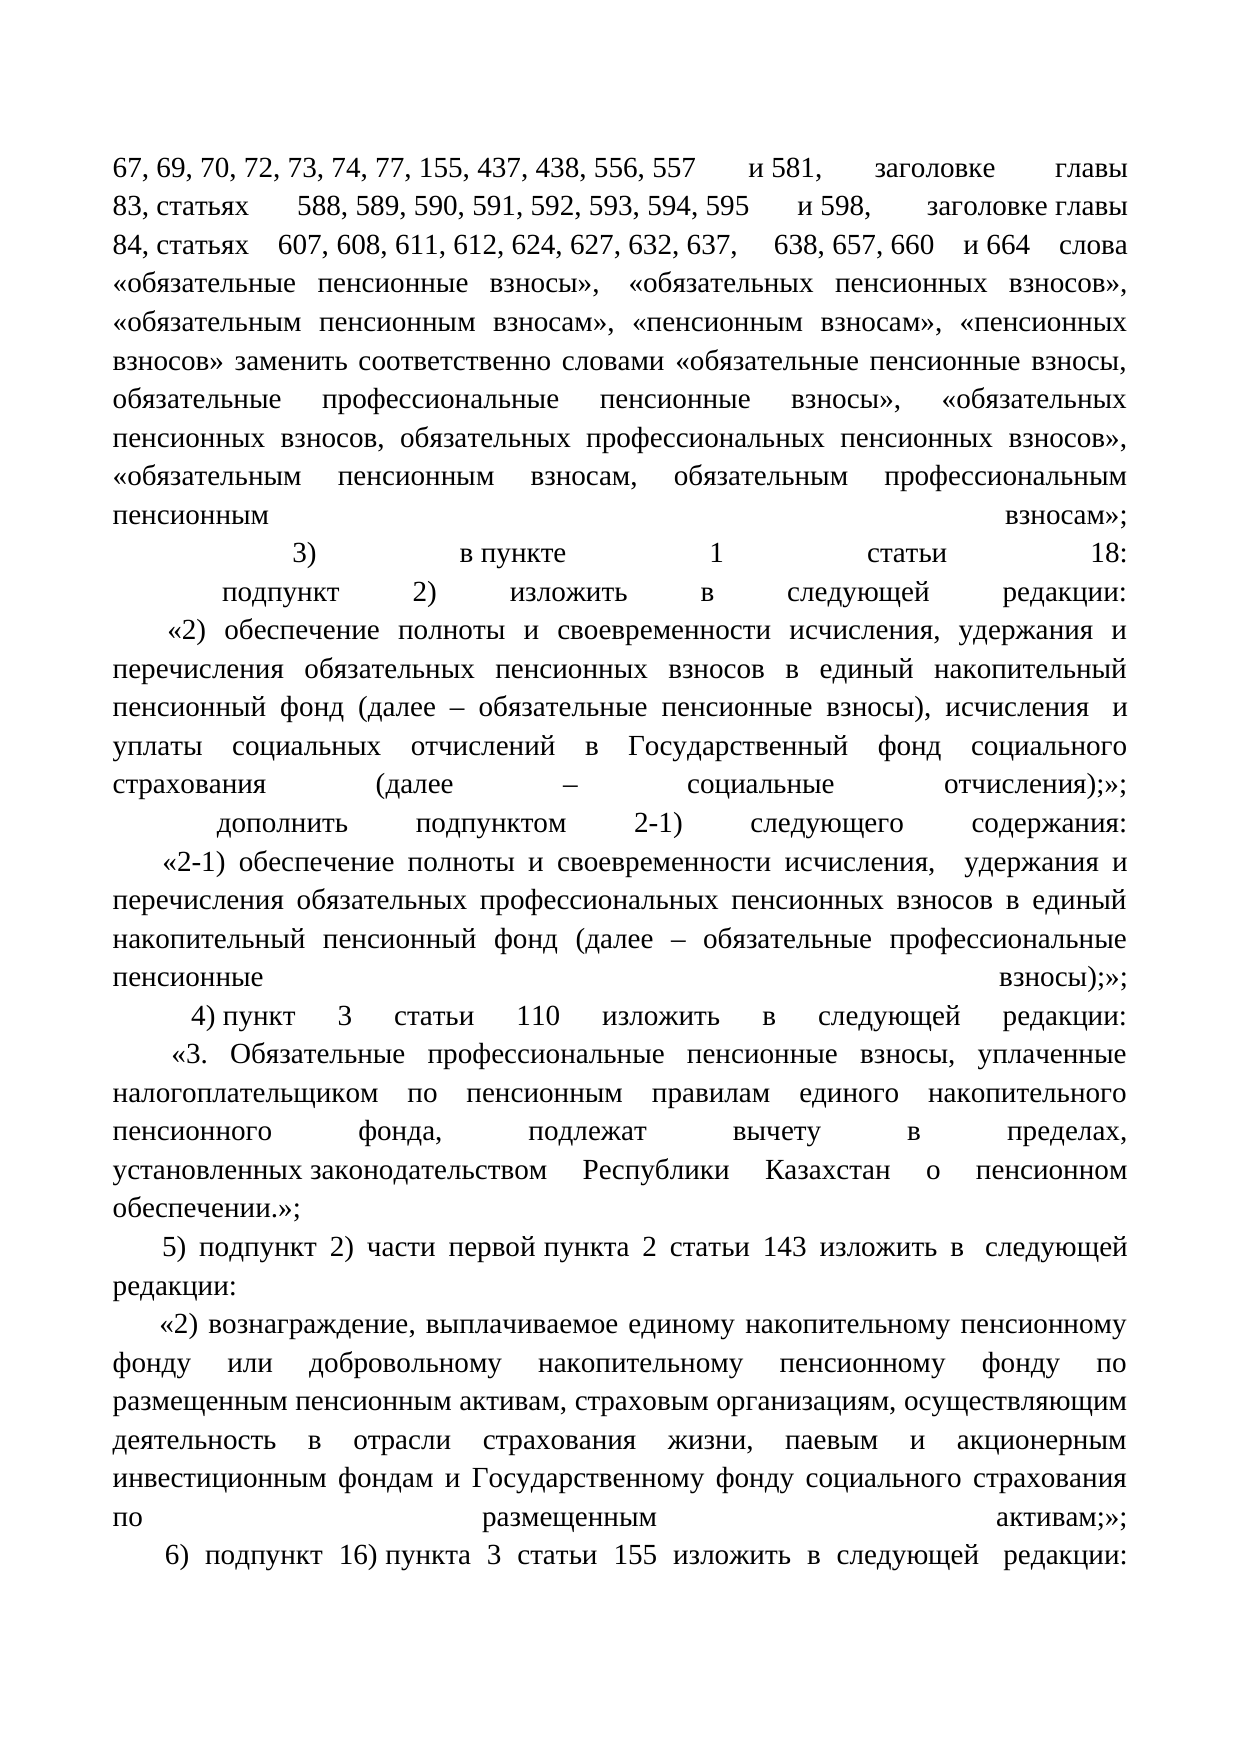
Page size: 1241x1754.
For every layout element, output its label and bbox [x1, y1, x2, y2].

text [112, 150, 1128, 1571]
